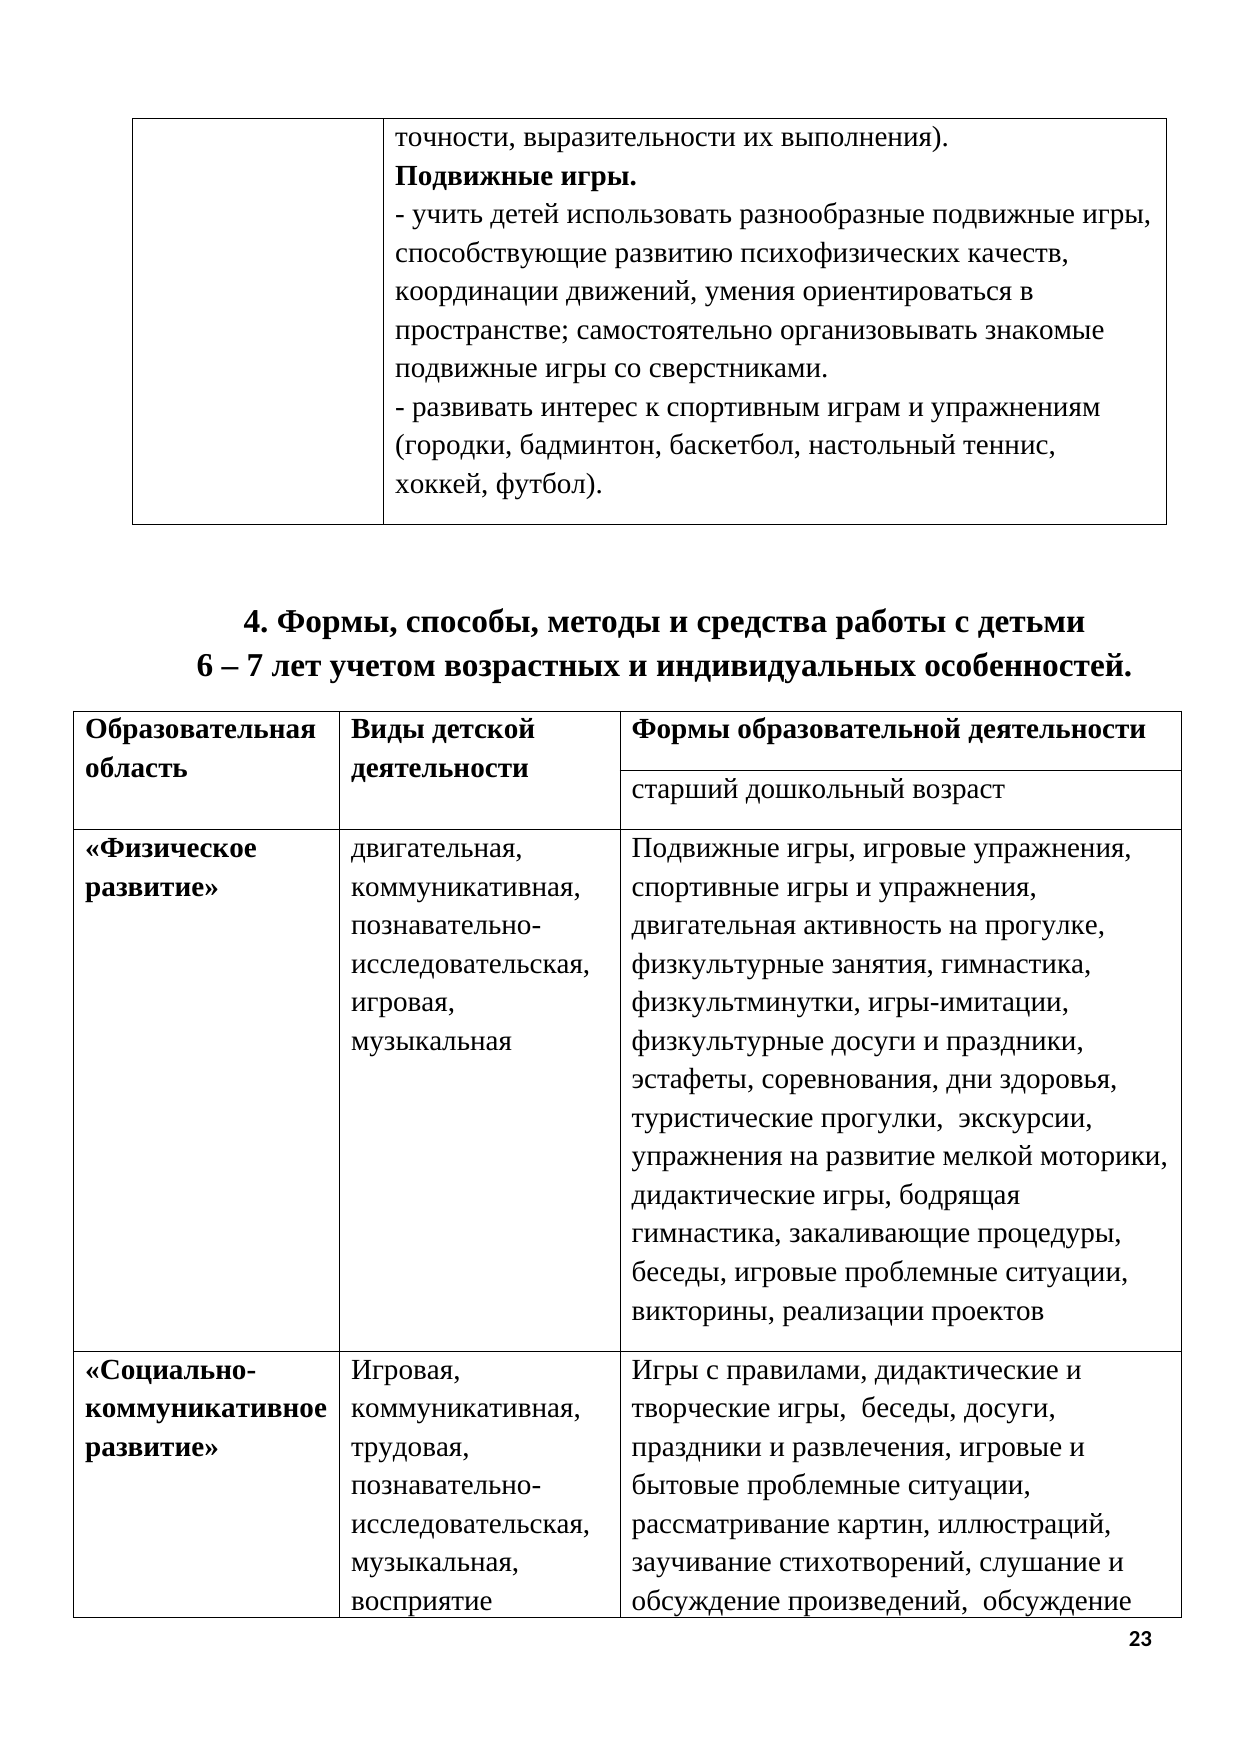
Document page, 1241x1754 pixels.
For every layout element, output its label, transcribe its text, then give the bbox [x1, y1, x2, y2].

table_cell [340, 1352, 620, 1617]
text 6 – 7 лет учетом возрастных и индивидуальных особенностей. [177, 646, 1152, 684]
table_cell старший дошкольный возраст [621, 771, 1181, 829]
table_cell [384, 119, 1166, 524]
table_header Образовательная область [74, 712, 339, 829]
text 4. Формы, способы, методы и средства работы с детьми [177, 602, 1152, 640]
table_header Виды детской деятельности [340, 712, 620, 829]
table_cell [74, 1352, 339, 1617]
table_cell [133, 119, 383, 524]
table_cell Подвижные игры, игровые упражнения, спортивные игры и упражнения, двигательная активность на прогулке, физкультурные занятия, гимнастика, физкультминутки, игры-имитации, физкультурные досуги и праздники, эстафеты, соревнования, дни здоровья, туристические прогулки, экскурсии, упражнения на развитие мелкой моторики, дидактические игры, бодрящая гимнастика, закаливающие процедуры, беседы, игровые проблемные ситуации, викторины, реализации проектов [621, 830, 1181, 1351]
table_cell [621, 1352, 1181, 1617]
table_header Формы образовательной деятельности [621, 712, 1181, 770]
table_cell «Физическое развитие» [74, 830, 339, 1351]
table_cell двигательная, коммуникативная, познавательно- исследовательская, игровая, музыкальная [340, 830, 620, 1351]
